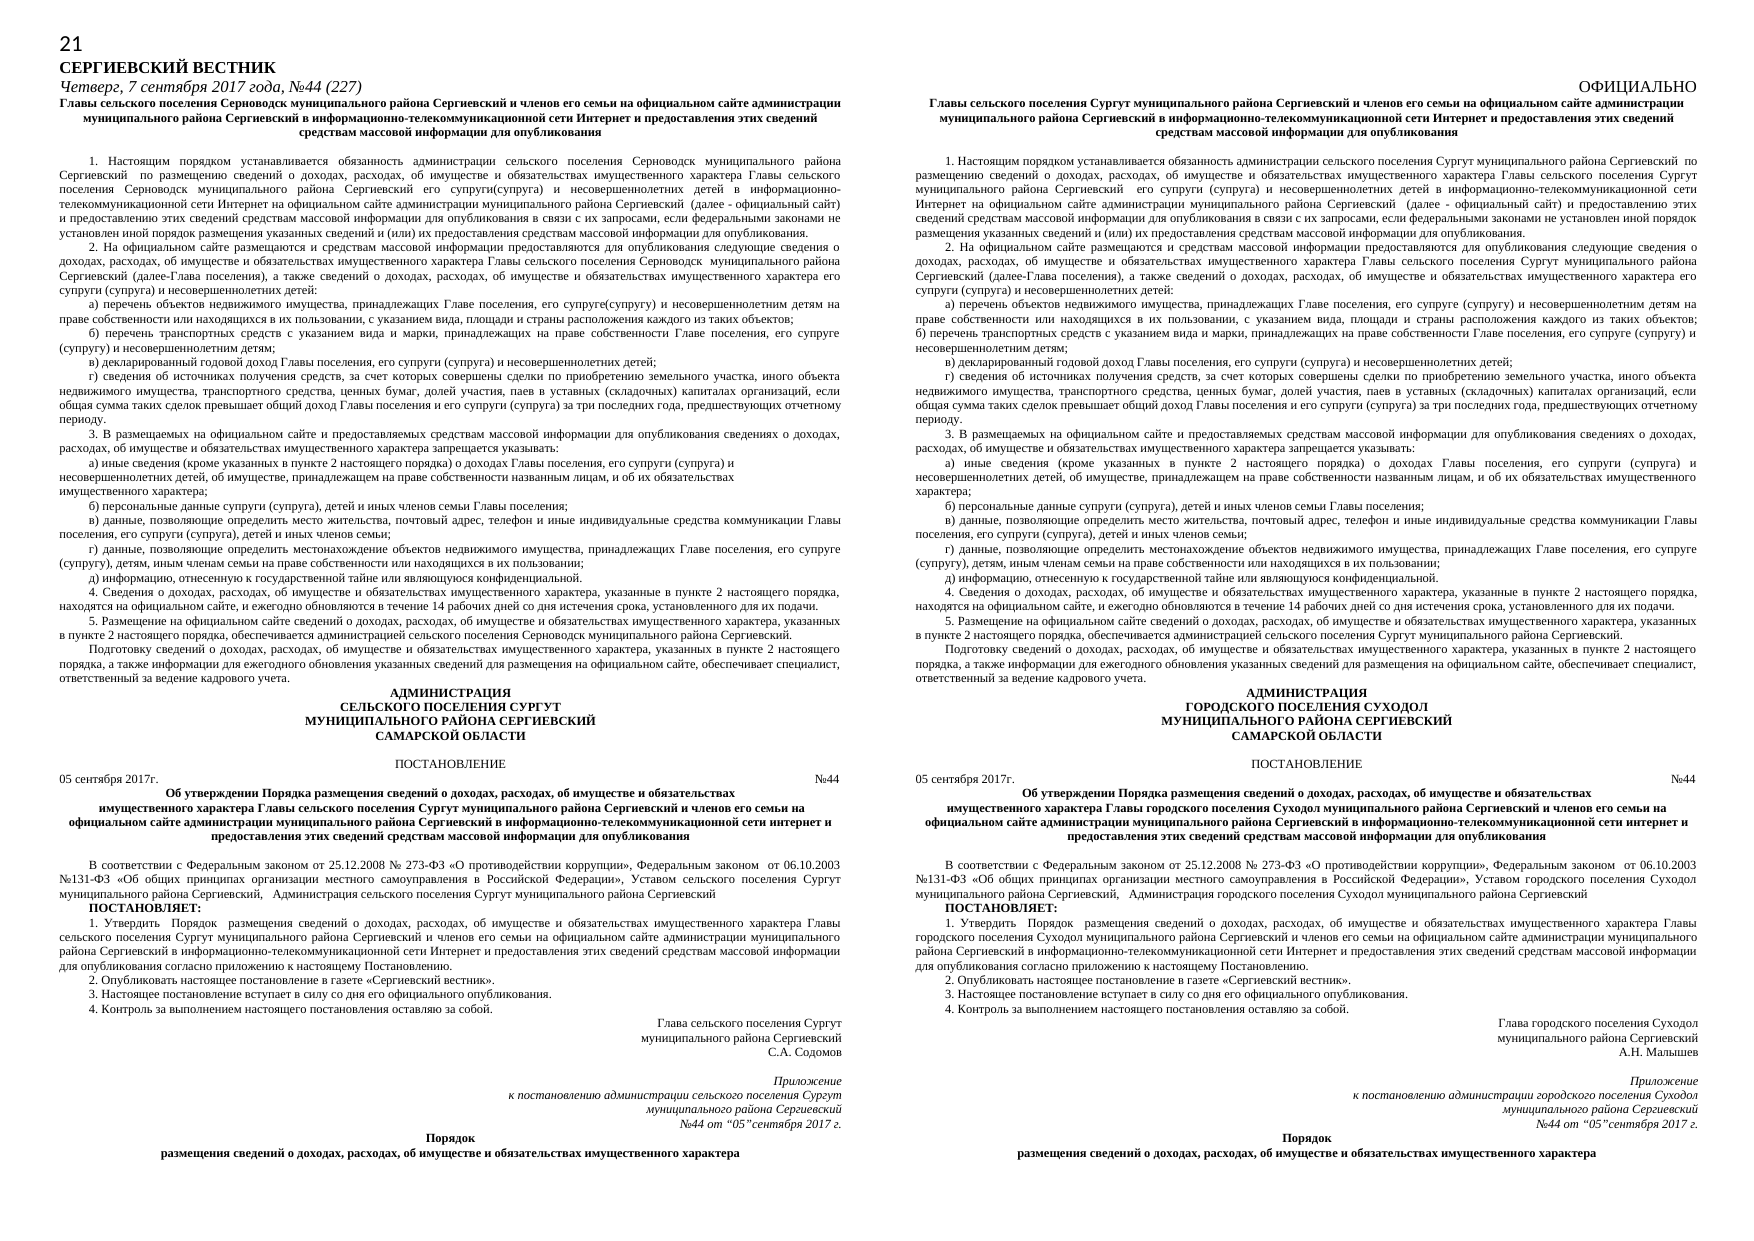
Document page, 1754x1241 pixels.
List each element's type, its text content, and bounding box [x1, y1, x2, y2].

text 3. В размещаемых на официальном сайте и предоставляемых средствам массовой информации для опубликования сведениях о доходах, расходах, об имуществе и обязательствах имущественного характера запрещается указывать: [915, 427, 1698, 455]
text Глава городского поселения Суходол [915, 1016, 1698, 1030]
text САМАРСКОЙ ОБЛАСТИ [59, 728, 842, 743]
text в) декларированный годовой доход Главы поселения, его супруги (супруга) и несовершеннолетних детей; [59, 355, 842, 369]
text Порядок [915, 1131, 1698, 1145]
text имущественного характера Главы городского поселения Суходол муниципального района Сергиевский и членов его семьи на официальном сайте администрации муниципального района Сергиевский в информационно-телекоммуникационной сети интернет и предоставления этих сведений средствам массовой информации для опубликования [915, 800, 1698, 843]
text г) данные, позволяющие определить местонахождение объектов недвижимого имущества, принадлежащих Главе поселения, его супруге (супругу), детям, иным членам семьи на праве собственности или находящихся в их пользовании; [915, 542, 1698, 570]
text 1. Настоящим порядком устанавливается обязанность администрации сельского поселения Сургут муниципального района Сергиевский по размещению сведений о доходах, расходах, об имуществе и обязательствах имущественного характера Главы сельского поселения Сургут муниципального района Сергиевский его супруги (супруга) и несовершеннолетних детей в информационно-телекоммуникационной сети Интернет на официальном сайте администрации муниципального района Сергиевский (далее - официальный сайт) и предоставлению этих сведений средствам массовой информации для опубликования в связи с их запросами, если федеральными законами не установлен иной порядок размещения указанных сведений и (или) их предоставления средствам массовой информации для опубликования. [915, 153, 1698, 240]
text САМАРСКОЙ ОБЛАСТИ [915, 728, 1698, 743]
text г) сведения об источниках получения средств, за счет которых совершены сделки по приобретению земельного участка, иного объекта недвижимого имущества, транспортного средства, ценных бумаг, долей участия, паев в уставных (складочных) капиталах организаций, если общая сумма таких сделок превышает общий доход Главы поселения и его супруги (супруга) за три последних года, предшествующих отчетному периоду. [59, 369, 842, 427]
text г) данные, позволяющие определить местонахождение объектов недвижимого имущества, принадлежащих Главе поселения, его супруге (супругу), детям, иным членам семьи на праве собственности или находящихся в их пользовании; [59, 542, 842, 570]
text д) информацию, отнесенную к государственной тайне или являющуюся конфиденциальной. [59, 570, 842, 585]
text 1. Утвердить Порядок размещения сведений о доходах, расходах, об имуществе и обязательствах имущественного характера Главы городского поселения Суходол муниципального района Сергиевский и членов его семьи на официальном сайте администрации муниципального района Сергиевский в информационно-телекоммуникационной сети Интернет и предоставления этих сведений средствам массовой информации для опубликования согласно приложению к настоящему Постановлению. [915, 915, 1698, 973]
text 05 сентября 2017г. №44 [915, 772, 1698, 786]
text ГОРОДСКОГО ПОСЕЛЕНИЯ СУХОДОЛ [915, 700, 1698, 714]
text Главы сельского поселения Серноводск муниципального района Сергиевский и членов его семьи на официальном сайте администрации муниципального района Сергиевский в информационно-телекоммуникационной сети Интернет и предоставления этих сведений средствам массовой информации для опубликования [59, 96, 842, 139]
text Приложение [915, 1073, 1698, 1088]
text 2. На официальном сайте размещаются и средствам массовой информации предоставляются для опубликования следующие сведения о доходах, расходах, об имуществе и обязательствах имущественного характера Главы сельского поселения Сургут муниципального района Сергиевский (далее-Глава поселения), а также сведений о доходах, расходах, об имуществе и обязательствах имущественного характера его супруги (супруга) и несовершеннолетних детей: [915, 240, 1698, 297]
text б) перечень транспортных средств с указанием вида и марки, принадлежащих на праве собственности Главе поселения, его супруге (супругу) и несовершеннолетним детям; [59, 326, 842, 355]
text В соответствии с Федеральным законом от 25.12.2008 № 273-ФЗ «О противодействии коррупции», Федеральным законом от 06.10.2003 №131-ФЗ «Об общих принципах организации местного самоуправления в Российской Федерации», Уставом городского поселения Суходол муниципального района Сергиевский, Администрация городского поселения Суходол муниципального района Сергиевский [915, 858, 1698, 901]
text 1. Утвердить Порядок размещения сведений о доходах, расходах, об имуществе и обязательствах имущественного характера Главы сельского поселения Сургут муниципального района Сергиевский и членов его семьи на официальном сайте администрации муниципального района Сергиевский в информационно-телекоммуникационной сети Интернет и предоставления этих сведений средствам массовой информации для опубликования согласно приложению к настоящему Постановлению. [59, 915, 842, 973]
text ПОСТАНОВЛЯЕТ: [915, 901, 1698, 915]
text Подготовку сведений о доходах, расходах, об имуществе и обязательствах имущественного характера, указанных в пункте 2 настоящего порядка, а также информации для ежегодного обновления указанных сведений для размещения на официальном сайте, обеспечивает специалист, ответственный за ведение кадрового учета. [915, 642, 1698, 685]
text 2. На официальном сайте размещаются и средствам массовой информации предоставляются для опубликования следующие сведения о доходах, расходах, об имуществе и обязательствах имущественного характера Главы сельского поселения Серноводск муниципального района Сергиевский (далее-Глава поселения), а также сведений о доходах, расходах, об имуществе и обязательствах имущественного характера его супруги (супруга) и несовершеннолетних детей: [59, 240, 842, 297]
text 4. Контроль за выполнением настоящего постановления оставляю за собой. [59, 1002, 842, 1016]
text в) декларированный годовой доход Главы поселения, его супруги (супруга) и несовершеннолетних детей; [915, 355, 1698, 369]
text ПОСТАНОВЛЯЕТ: [59, 901, 842, 915]
text 5. Размещение на официальном сайте сведений о доходах, расходах, об имуществе и обязательствах имущественного характера, указанных в пункте 2 настоящего порядка, обеспечивается администрацией сельского поселения Серноводск муниципального района Сергиевский. [59, 613, 842, 642]
text Порядок [59, 1131, 842, 1145]
text А.Н. Малышев [915, 1045, 1698, 1059]
text АДМИНИСТРАЦИЯ [915, 685, 1698, 700]
text 4. Сведения о доходах, расходах, об имуществе и обязательствах имущественного характера, указанные в пункте 2 настоящего порядка, находятся на официальном сайте, и ежегодно обновляются в течение 14 рабочих дней со дня истечения срока, установленного для их подачи. [59, 585, 842, 613]
text 2. Опубликовать настоящее постановление в газете «Сергиевский вестник». [59, 973, 842, 987]
text имущественного характера; [59, 484, 842, 498]
text ПОСТАНОВЛЕНИЕ [59, 757, 842, 772]
text а) перечень объектов недвижимого имущества, принадлежащих Главе поселения, его супруге (супругу) и несовершеннолетним детям на праве собственности или находящихся в их пользовании, с указанием вида, площади и страны расположения каждого из таких объектов; б) перечень транспортных средств с указанием вида и марки, принадлежащих на праве собственности Главе поселения, его супруге (супругу) и несовершеннолетним детям; [915, 297, 1698, 355]
text Об утверждении Порядка размещения сведений о доходах, расходах, об имуществе и обязательствах [59, 786, 842, 800]
text Приложение [59, 1073, 842, 1088]
text В соответствии с Федеральным законом от 25.12.2008 № 273-ФЗ «О противодействии коррупции», Федеральным законом от 06.10.2003 №131-ФЗ «Об общих принципах организации местного самоуправления в Российской Федерации», Уставом сельского поселения Сургут муниципального района Сергиевский, Администрация сельского поселения Сургут муниципального района Сергиевский [59, 858, 842, 901]
text 3. Настоящее постановление вступает в силу со дня его официального опубликования. [915, 987, 1698, 1002]
text Об утверждении Порядка размещения сведений о доходах, расходах, об имуществе и обязательствах [915, 786, 1698, 800]
text а) иные сведения (кроме указанных в пункте 2 настоящего порядка) о доходах Главы поселения, его супруги (супруга) и несовершеннолетних детей, об имуществе, принадлежащем на праве собственности названным лицам, и об их обязательствах имущественного характера; [915, 455, 1698, 498]
text б) персональные данные супруги (супруга), детей и иных членов семьи Главы поселения; [59, 498, 842, 513]
text д) информацию, отнесенную к государственной тайне или являющуюся конфиденциальной. [915, 570, 1698, 585]
text 3. Настоящее постановление вступает в силу со дня его официального опубликования. [59, 987, 842, 1002]
text 3. В размещаемых на официальном сайте и предоставляемых средствам массовой информации для опубликования сведениях о доходах, расходах, об имуществе и обязательствах имущественного характера запрещается указывать: [59, 427, 842, 455]
text размещения сведений о доходах, расходах, об имуществе и обязательствах имущественного характера [59, 1145, 842, 1160]
text АДМИНИСТРАЦИЯ [59, 685, 842, 700]
text имущественного характера Главы сельского поселения Сургут муниципального района Сергиевский и членов его семьи на официальном сайте администрации муниципального района Сергиевский в информационно-телекоммуникационной сети интернет и предоставления этих сведений средствам массовой информации для опубликования [59, 800, 842, 843]
text №44 от “05”сентября 2017 г. [59, 1117, 842, 1131]
text СЕЛЬСКОГО ПОСЕЛЕНИЯ СУРГУТ [59, 700, 842, 714]
text к постановлению администрации городского поселения Суходол [915, 1088, 1698, 1102]
text а) иные сведения (кроме указанных в пункте 2 настоящего порядка) о доходах Главы поселения, его супруги (супруга) и [59, 455, 842, 470]
text а) перечень объектов недвижимого имущества, принадлежащих Главе поселения, его супруге(супругу) и несовершеннолетним детям на праве собственности или находящихся в их пользовании, с указанием вида, площади и страны расположения каждого из таких объектов; [59, 297, 842, 326]
text б) персональные данные супруги (супруга), детей и иных членов семьи Главы поселения; [915, 498, 1698, 513]
text муниципального района Сергиевский [59, 1030, 842, 1045]
text 2. Опубликовать настоящее постановление в газете «Сергиевский вестник». [915, 973, 1698, 987]
text МУНИЦИПАЛЬНОГО РАЙОНА СЕРГИЕВСКИЙ [915, 714, 1698, 728]
text Подготовку сведений о доходах, расходах, об имуществе и обязательствах имущественного характера, указанных в пункте 2 настоящего порядка, а также информации для ежегодного обновления указанных сведений для размещения на официальном сайте, обеспечивает специалист, ответственный за ведение кадрового учета. [59, 642, 842, 685]
text муниципального района Сергиевский [915, 1102, 1698, 1117]
text в) данные, позволяющие определить место жительства, почтовый адрес, телефон и иные индивидуальные средства коммуникации Главы поселения, его супруги (супруга), детей и иных членов семьи; [59, 513, 842, 542]
text ПОСТАНОВЛЕНИЕ [915, 757, 1698, 772]
text размещения сведений о доходах, расходах, об имуществе и обязательствах имущественного характера [915, 1145, 1698, 1160]
text 05 сентября 2017г. №44 [59, 772, 842, 786]
text 1. Настоящим порядком устанавливается обязанность администрации сельского поселения Серноводск муниципального района Сергиевский по размещению сведений о доходах, расходах, об имуществе и обязательствах имущественного характера Главы сельского поселения Серноводск муниципального района Сергиевский его супруги(супруга) и несовершеннолетних детей в информационно-телекоммуникационной сети Интернет на официальном сайте администрации муниципального района Сергиевский (далее - официальный сайт) и предоставлению этих сведений средствам массовой информации для опубликования в связи с их запросами, если федеральными законами не установлен иной порядок размещения указанных сведений и (или) их предоставления средствам массовой информации для опубликования. [59, 153, 842, 240]
text МУНИЦИПАЛЬНОГО РАЙОНА СЕРГИЕВСКИЙ [59, 714, 842, 728]
text С.А. Содомов [59, 1045, 842, 1059]
text Главы сельского поселения Сургут муниципального района Сергиевский и членов его семьи на официальном сайте администрации муниципального района Сергиевский в информационно-телекоммуникационной сети Интернет и предоставления этих сведений средствам массовой информации для опубликования [915, 96, 1698, 139]
text №44 от “05”сентября 2017 г. [915, 1117, 1698, 1131]
text несовершеннолетних детей, об имуществе, принадлежащем на праве собственности названным лицам, и об их обязательствах [59, 470, 842, 484]
text Глава сельского поселения Сургут [59, 1016, 842, 1030]
text 4. Сведения о доходах, расходах, об имуществе и обязательствах имущественного характера, указанные в пункте 2 настоящего порядка, находятся на официальном сайте, и ежегодно обновляются в течение 14 рабочих дней со дня истечения срока, установленного для их подачи. [915, 585, 1698, 613]
text муниципального района Сергиевский [59, 1102, 842, 1117]
text к постановлению администрации сельского поселения Сургут [59, 1088, 842, 1102]
text г) сведения об источниках получения средств, за счет которых совершены сделки по приобретению земельного участка, иного объекта недвижимого имущества, транспортного средства, ценных бумаг, долей участия, паев в уставных (складочных) капиталах организаций, если общая сумма таких сделок превышает общий доход Главы поселения и его супруги (супруга) за три последних года, предшествующих отчетному периоду. [915, 369, 1698, 427]
text 5. Размещение на официальном сайте сведений о доходах, расходах, об имуществе и обязательствах имущественного характера, указанных в пункте 2 настоящего порядка, обеспечивается администрацией сельского поселения Сургут муниципального района Сергиевский. [915, 613, 1698, 642]
text муниципального района Сергиевский [915, 1030, 1698, 1045]
text в) данные, позволяющие определить место жительства, почтовый адрес, телефон и иные индивидуальные средства коммуникации Главы поселения, его супруги (супруга), детей и иных членов семьи; [915, 513, 1698, 542]
text 4. Контроль за выполнением настоящего постановления оставляю за собой. [915, 1002, 1698, 1016]
